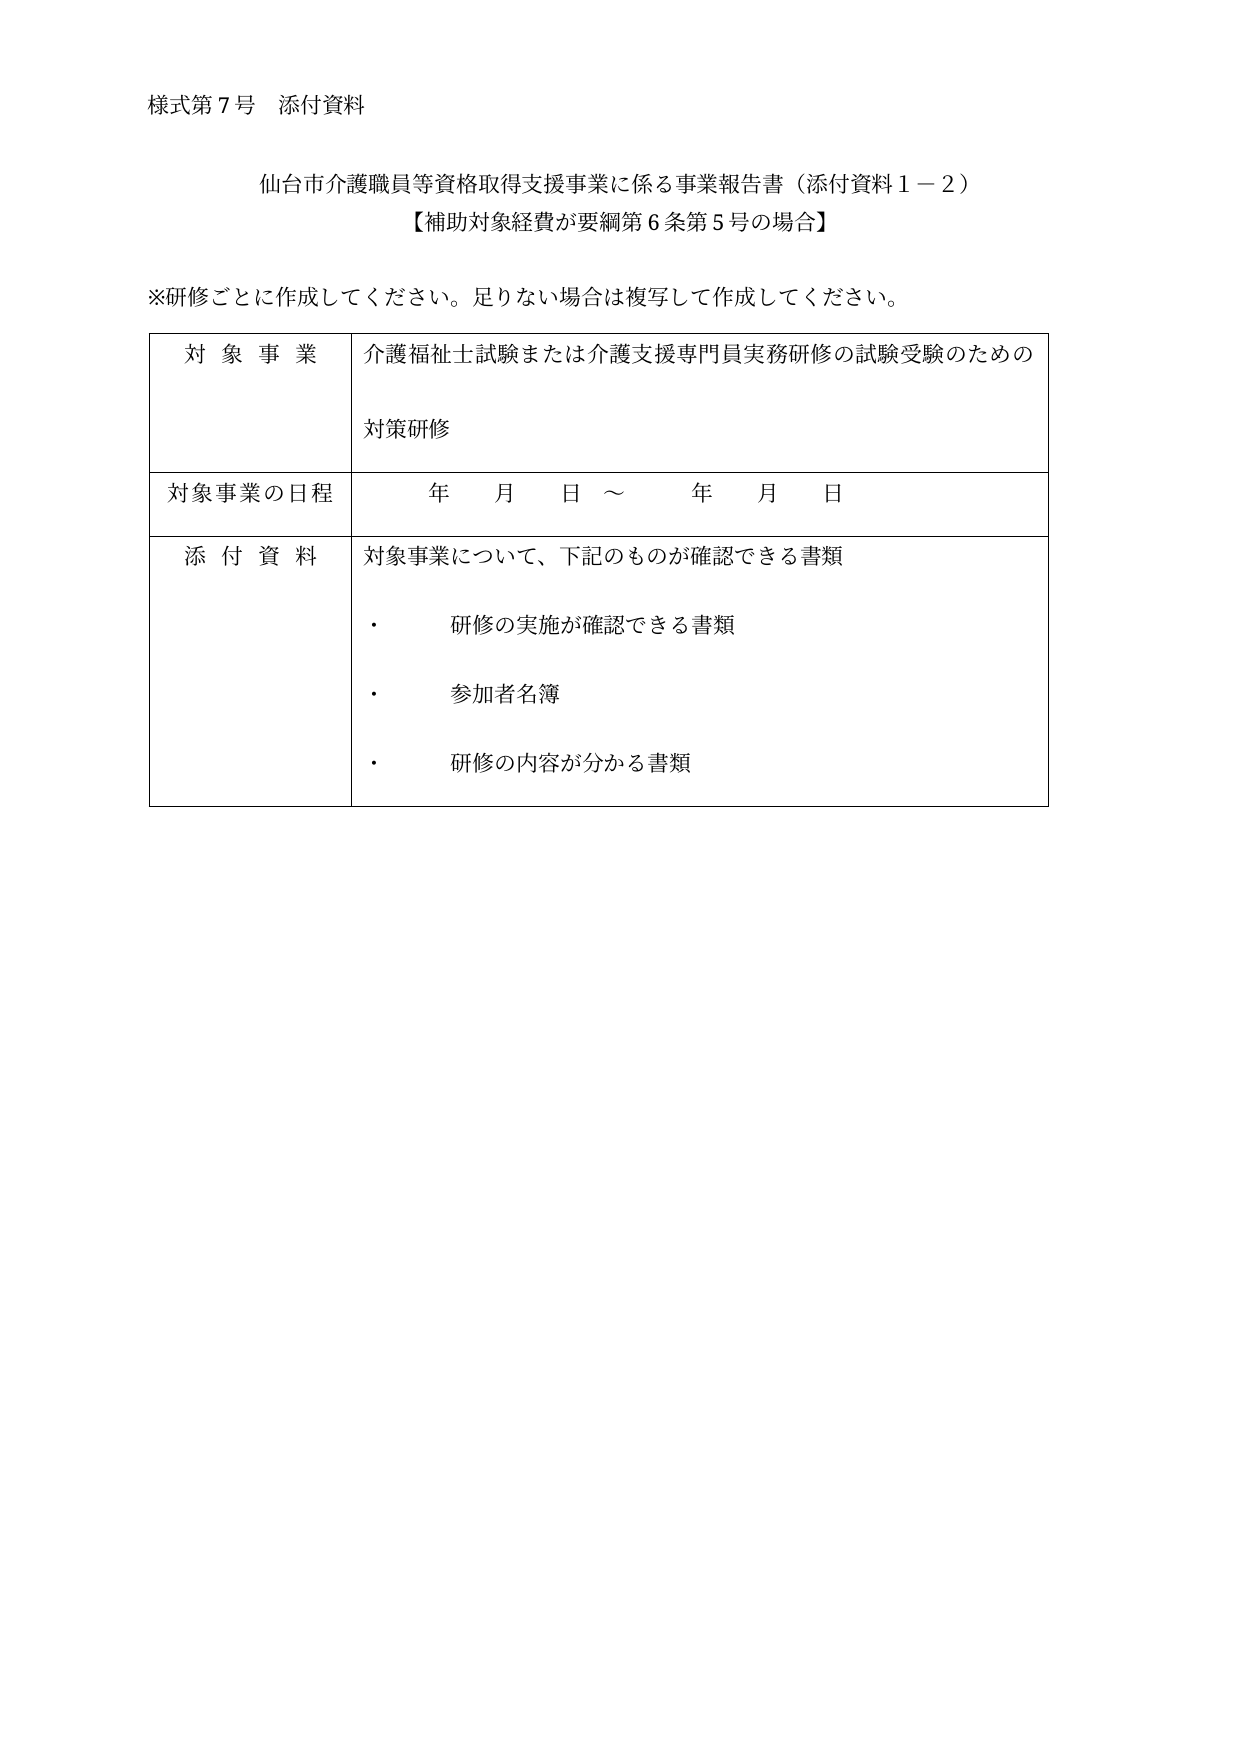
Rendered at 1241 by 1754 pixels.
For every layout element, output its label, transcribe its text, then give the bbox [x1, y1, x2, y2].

table_header 介護福祉士試験または介護支援専門員実務研修の試験受験のための対策研修 [352, 334, 1048, 472]
table_cell 対象事業について、下記のものが確認できる書類 研修の実施が確認できる書類 参加者名簿 研修の内容が分かる書類 [352, 537, 1048, 806]
table_cell 対象事業の日程 [150, 473, 351, 536]
text 【補助対象経費が要綱第6条第5号の場合】 [148, 202, 1092, 239]
table_header 対象事業 [150, 334, 351, 472]
table_cell 年 月 日 ～ 年 月 日 [352, 473, 1048, 536]
text 仙台市介護職員等資格取得支援事業に係る事業報告書（添付資料１－２） [148, 164, 1092, 202]
table_cell 添付資料 [150, 537, 351, 806]
text ※研修ごとに作成してください。足りない場合は複写して作成してください。 [148, 277, 1092, 314]
